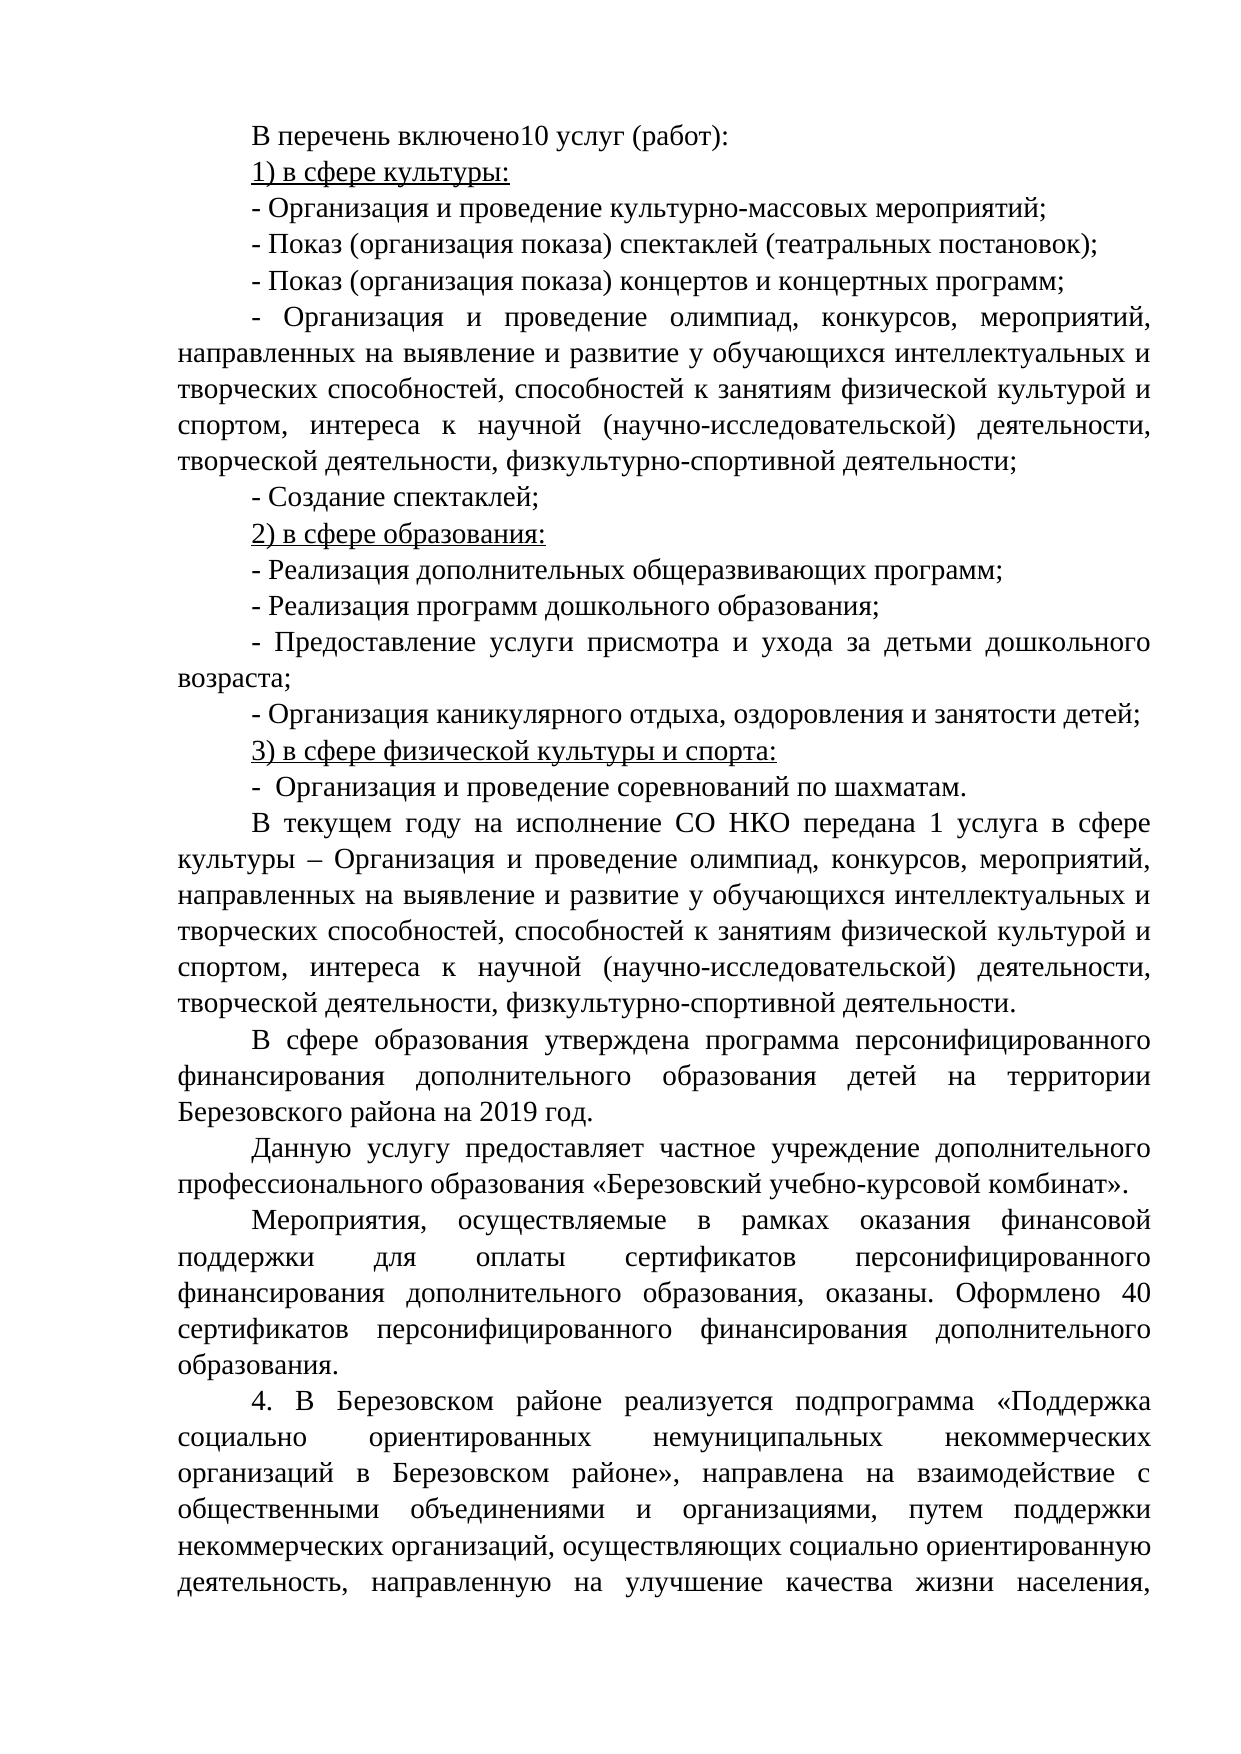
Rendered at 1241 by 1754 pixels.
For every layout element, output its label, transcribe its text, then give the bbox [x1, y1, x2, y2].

text 3) в сфере физической культуры и спорта: [177, 733, 1152, 766]
text 2) в сфере образования: [177, 516, 1152, 549]
text - Организация и проведение соревнований по шахматам. [177, 769, 1152, 802]
text - Реализация дополнительных общеразвивающих программ; [177, 552, 1152, 585]
text - Организация и проведение олимпиад, конкурсов, мероприятий, направленных на выявление и развитие у обучающихся интеллектуальных и творческих способностей, способностей к занятиям физической культурой и спортом, интереса к научной (научно-исследовательской) деятельности, творческой деятельности, физкультурно-спортивной деятельности; [177, 299, 1152, 477]
text - Предоставление услуги присмотра и ухода за детьми дошкольного возраста; [177, 624, 1152, 694]
text - Реализация программ дошкольного образования; [177, 588, 1152, 622]
text - Организация и проведение культурно-массовых мероприятий; [177, 190, 1152, 224]
text Данную услугу предоставляет частное учреждение дополнительного профессионального образования «Березовский учебно-курсовой комбинат». [177, 1130, 1152, 1200]
text 1) в сфере культуры: [177, 154, 1152, 188]
text - Организация каникулярного отдыха, оздоровления и занятости детей; [177, 696, 1152, 730]
text В перечень включено10 услуг (работ): [177, 118, 1152, 152]
text - Создание спектаклей; [177, 479, 1152, 513]
text В текущем году на исполнение СО НКО передана 1 услуга в сфере культуры – Организация и проведение олимпиад, конкурсов, мероприятий, направленных на выявление и развитие у обучающихся интеллектуальных и творческих способностей, способностей к занятиям физической культурой и спортом, интереса к научной (научно-исследовательской) деятельности, творческой деятельности, физкультурно-спортивной деятельности. [177, 805, 1152, 1019]
text - Показ (организация показа) спектаклей (театральных постановок); [177, 227, 1152, 260]
text - Показ (организация показа) концертов и концертных программ; [177, 263, 1152, 296]
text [177, 1383, 1152, 1597]
text В сфере образования утверждена программа персонифицированного финансирования дополнительного образования детей на территории Березовского района на 2019 год. [177, 1022, 1152, 1128]
text Мероприятия, осуществляемые в рамках оказания финансовой поддержки для оплаты сертификатов персонифицированного финансирования дополнительного образования, оказаны. Оформлено 40 сертификатов персонифицированного финансирования дополнительного образования. [177, 1202, 1152, 1381]
